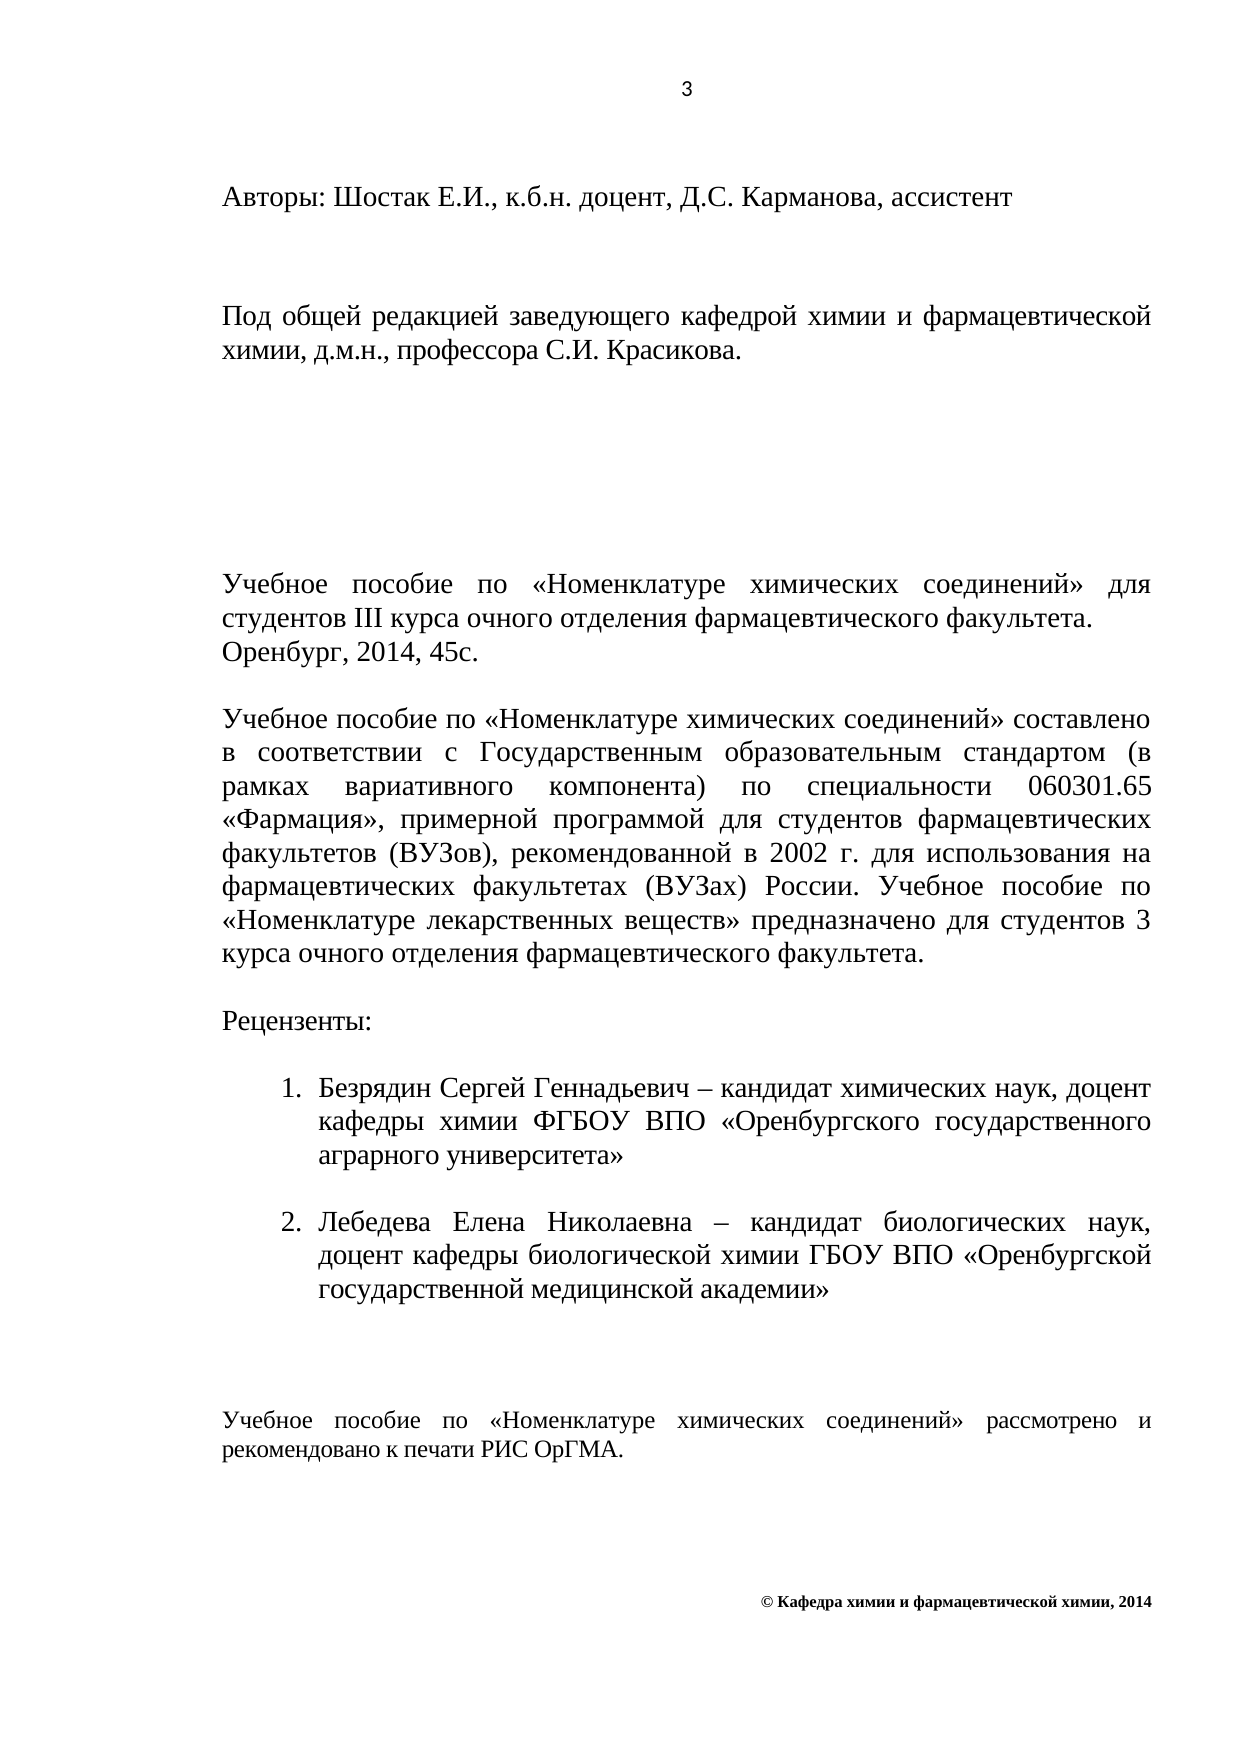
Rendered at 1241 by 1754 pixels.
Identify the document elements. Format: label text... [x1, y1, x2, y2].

text © Кафедра химии и фармацевтической химии, 2014 [222, 1592, 1152, 1611]
text Оренбург, 2014, 45с. [222, 634, 1152, 667]
text Рецензенты: [222, 1003, 1098, 1036]
text Авторы: Шостак Е.И., к.б.н. доцент, Д.С. Карманова, ассистент [222, 179, 1152, 213]
text Учебное пособие по «Номенклатуре химических соединений» составлено в соответствии с Государственным образовательным стандартом (в рамках вариативного компонента) по специальности 060301.65 «Фармация», примерной программой для студентов фармацевтических факультетов (ВУЗов), рекомендованной в 2002 г. для использования на фармацевтических факультетах (ВУЗах) России. Учебное пособие по «Номенклатуре лекарственных веществ» предназначено для студентов 3 курса очного отделения фармацевтического факультета. [222, 701, 1152, 969]
text Учебное пособие по «Номенклатуре химических соединений» для студентов III курса очного отделения фармацевтического факультета. [222, 567, 1152, 634]
list Безрядин Сергей Геннадьевич – кандидат химических наук, доцент кафедры химии ФГБОУ ВПО «Оренбургского государственного аграрного университета» [281, 1070, 1152, 1170]
list Лебедева Елена Николаевна – кандидат биологических наук, доцент кафедры биологической химии ГБОУ ВПО «Оренбургской государственной медицинской академии» [281, 1204, 1152, 1304]
text Под общей редакцией заведующего кафедрой химии и фармацевтической химии, д.м.н., профессора С.И. Красикова. [222, 298, 1152, 365]
text Учебное пособие по «Номенклатуре химических соединений» рассмотрено и рекомендовано к печати РИС ОрГМА. [222, 1405, 1152, 1463]
